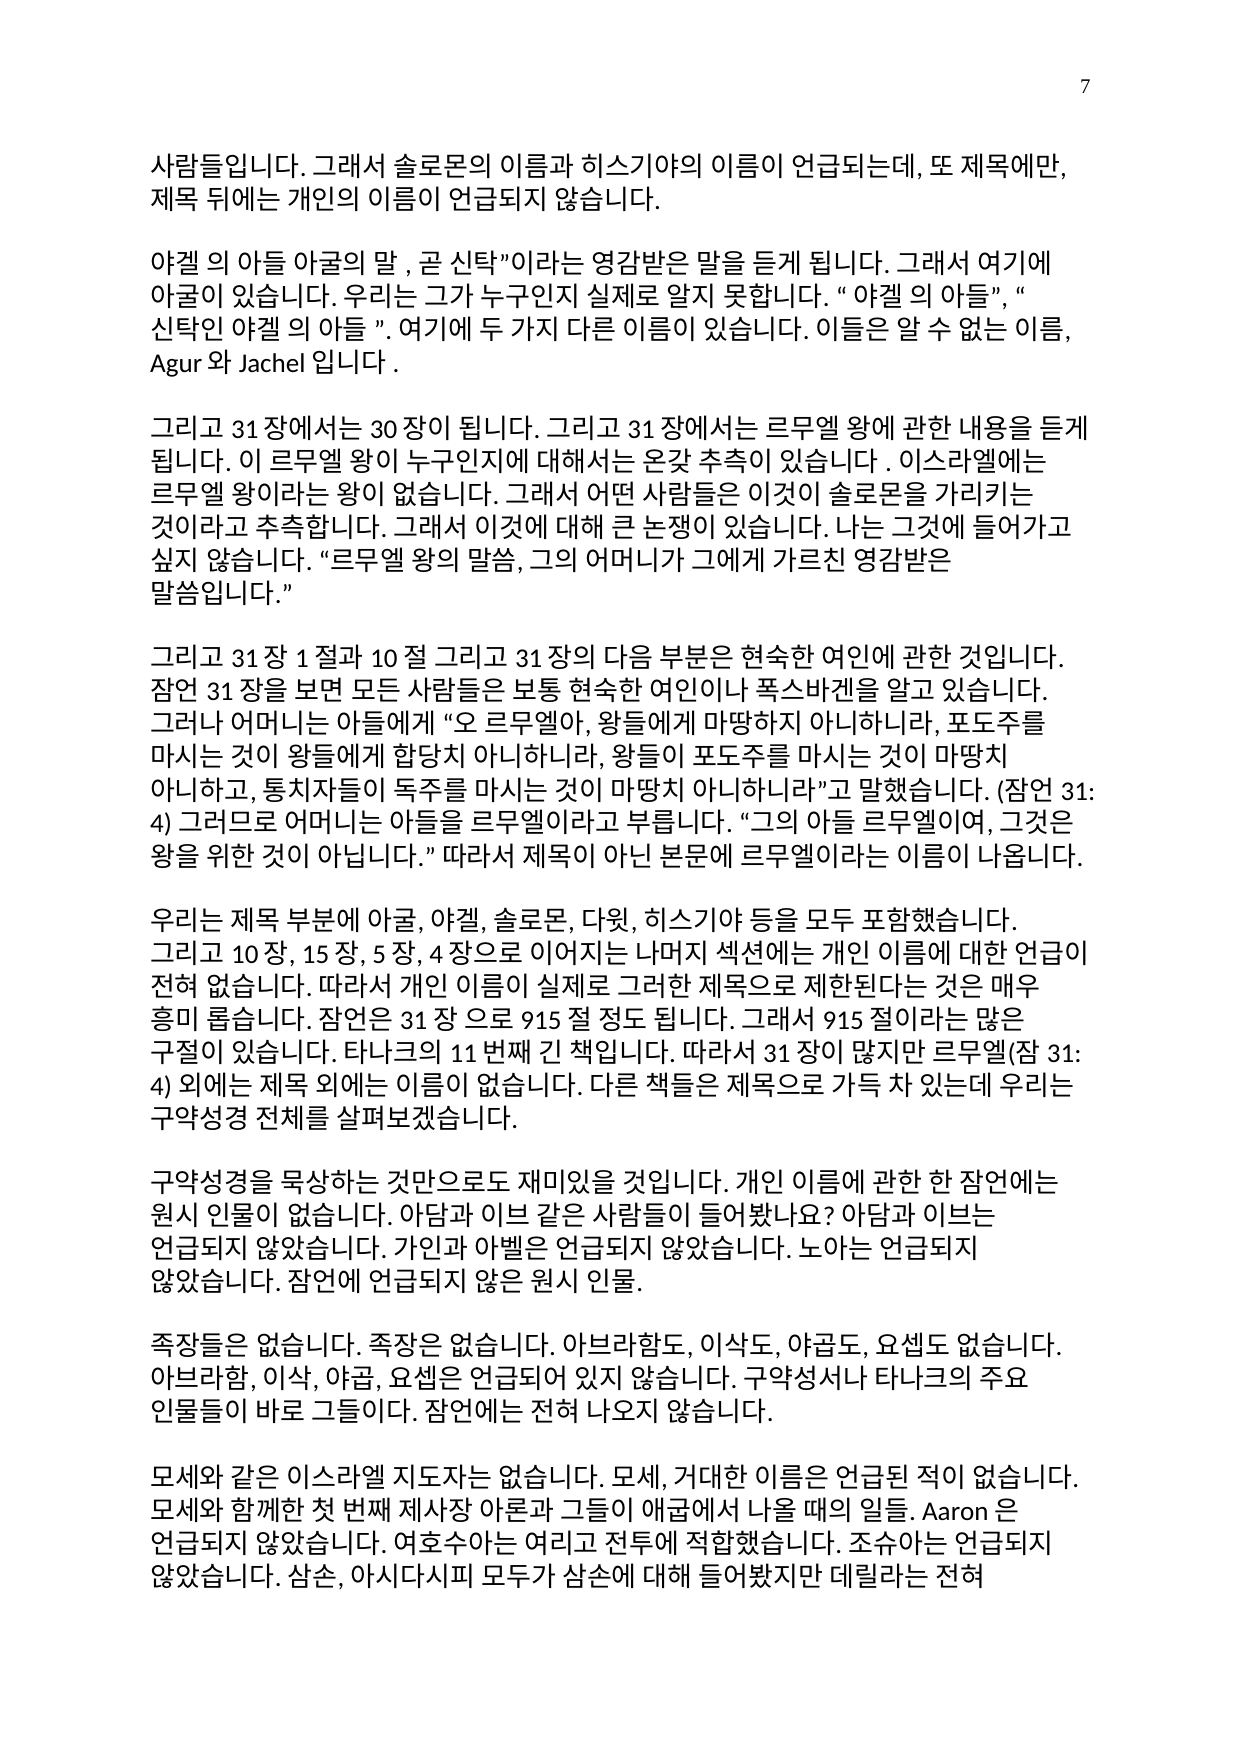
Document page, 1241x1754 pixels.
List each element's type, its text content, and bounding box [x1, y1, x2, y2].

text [150, 150, 1090, 216]
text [150, 1461, 1090, 1593]
text 족장들은 없습니다. 족장은 없습니다. 아브라함도, 이삭도, 야곱도, 요셉도 없습니다. 아브라함, 이삭, 야곱, 요셉은 언급되어 있지 않습니다. 구약성서나 타나크의 주요 인물들이 바로 그들이다. 잠언에는 전혀 나오지 않습니다. [150, 1329, 1090, 1428]
text 그리고 31장에서는 30장이 됩니다. 그리고 31장에서는 르무엘 왕에 관한 내용을 듣게 됩니다. 이 르무엘 왕이 누구인지에 대해서는 온갖 추측이 있습니다 . 이스라엘에는 르무엘 왕이라는 왕이 없습니다. 그래서 어떤 사람들은 이것이 솔로몬을 가리키는 것이라고 추측합니다. 그래서 이것에 대해 큰 논쟁이 있습니다. 나는 그것에 들어가고 싶지 않습니다. “르무엘 왕의 말씀, 그의 어머니가 그에게 가르친 영감받은 말씀입니다.” [150, 412, 1090, 610]
text 우리는 제목 부분에 아굴, 야겔, 솔로몬, 다윗, 히스기야 등을 모두 포함했습니다. 그리고 10장, 15장, 5장, 4장으로 이어지는 나머지 섹션에는 개인 이름에 대한 언급이 전혀 없습니다. 따라서 개인 이름이 실제로 그러한 제목으로 제한된다는 것은 매우 흥미 롭습니다. 잠언은 31 장 으로 915절 정도 됩니다. 그래서 915절이라는 많은 구절이 있습니다. 타나크의 11번째 긴 책입니다. 따라서 31장이 많지만 르무엘(잠 31:4) 외에는 제목 외에는 이름이 없습니다. 다른 책들은 제목으로 가득 차 있는데 우리는 구약성경 전체를 살펴보겠습니다. [150, 904, 1090, 1135]
text 야겔 의 아들 아굴의 말 , 곧 신탁”이라는 영감받은 말을 듣게 됩니다. 그래서 여기에 아굴이 있습니다. 우리는 그가 누구인지 실제로 알지 못합니다. “ 야겔 의 아들”, “신탁인 야겔 의 아들 ”. 여기에 두 가지 다른 이름이 있습니다. 이들은 알 수 없는 이름, Agur와 Jachel 입니다 . [150, 247, 1090, 379]
text 구약성경을 묵상하는 것만으로도 재미있을 것입니다. 개인 이름에 관한 한 잠언에는 원시 인물이 없습니다. 아담과 이브 같은 사람들이 들어봤나요? 아담과 이브는 언급되지 않았습니다. 가인과 아벨은 언급되지 않았습니다. 노아는 언급되지 않았습니다. 잠언에 언급되지 않은 원시 인물. [150, 1166, 1090, 1298]
text 그리고 31장 1절과 10절 그리고 31장의 다음 부분은 현숙한 여인에 관한 것입니다. 잠언 31장을 보면 모든 사람들은 보통 현숙한 여인이나 폭스바겐을 알고 있습니다. 그러나 어머니는 아들에게 “오 르무엘아, 왕들에게 마땅하지 아니하니라, 포도주를 마시는 것이 왕들에게 합당치 아니하니라, 왕들이 포도주를 마시는 것이 마땅치 아니하고, 통치자들이 독주를 마시는 것이 마땅치 아니하니라”고 말했습니다. (잠언 31:4) 그러므로 어머니는 아들을 르무엘이라고 부릅니다. “그의 아들 르무엘이여, 그것은 왕을 위한 것이 아닙니다.” 따라서 제목이 아닌 본문에 르무엘이라는 이름이 나옵니다. [150, 642, 1090, 873]
